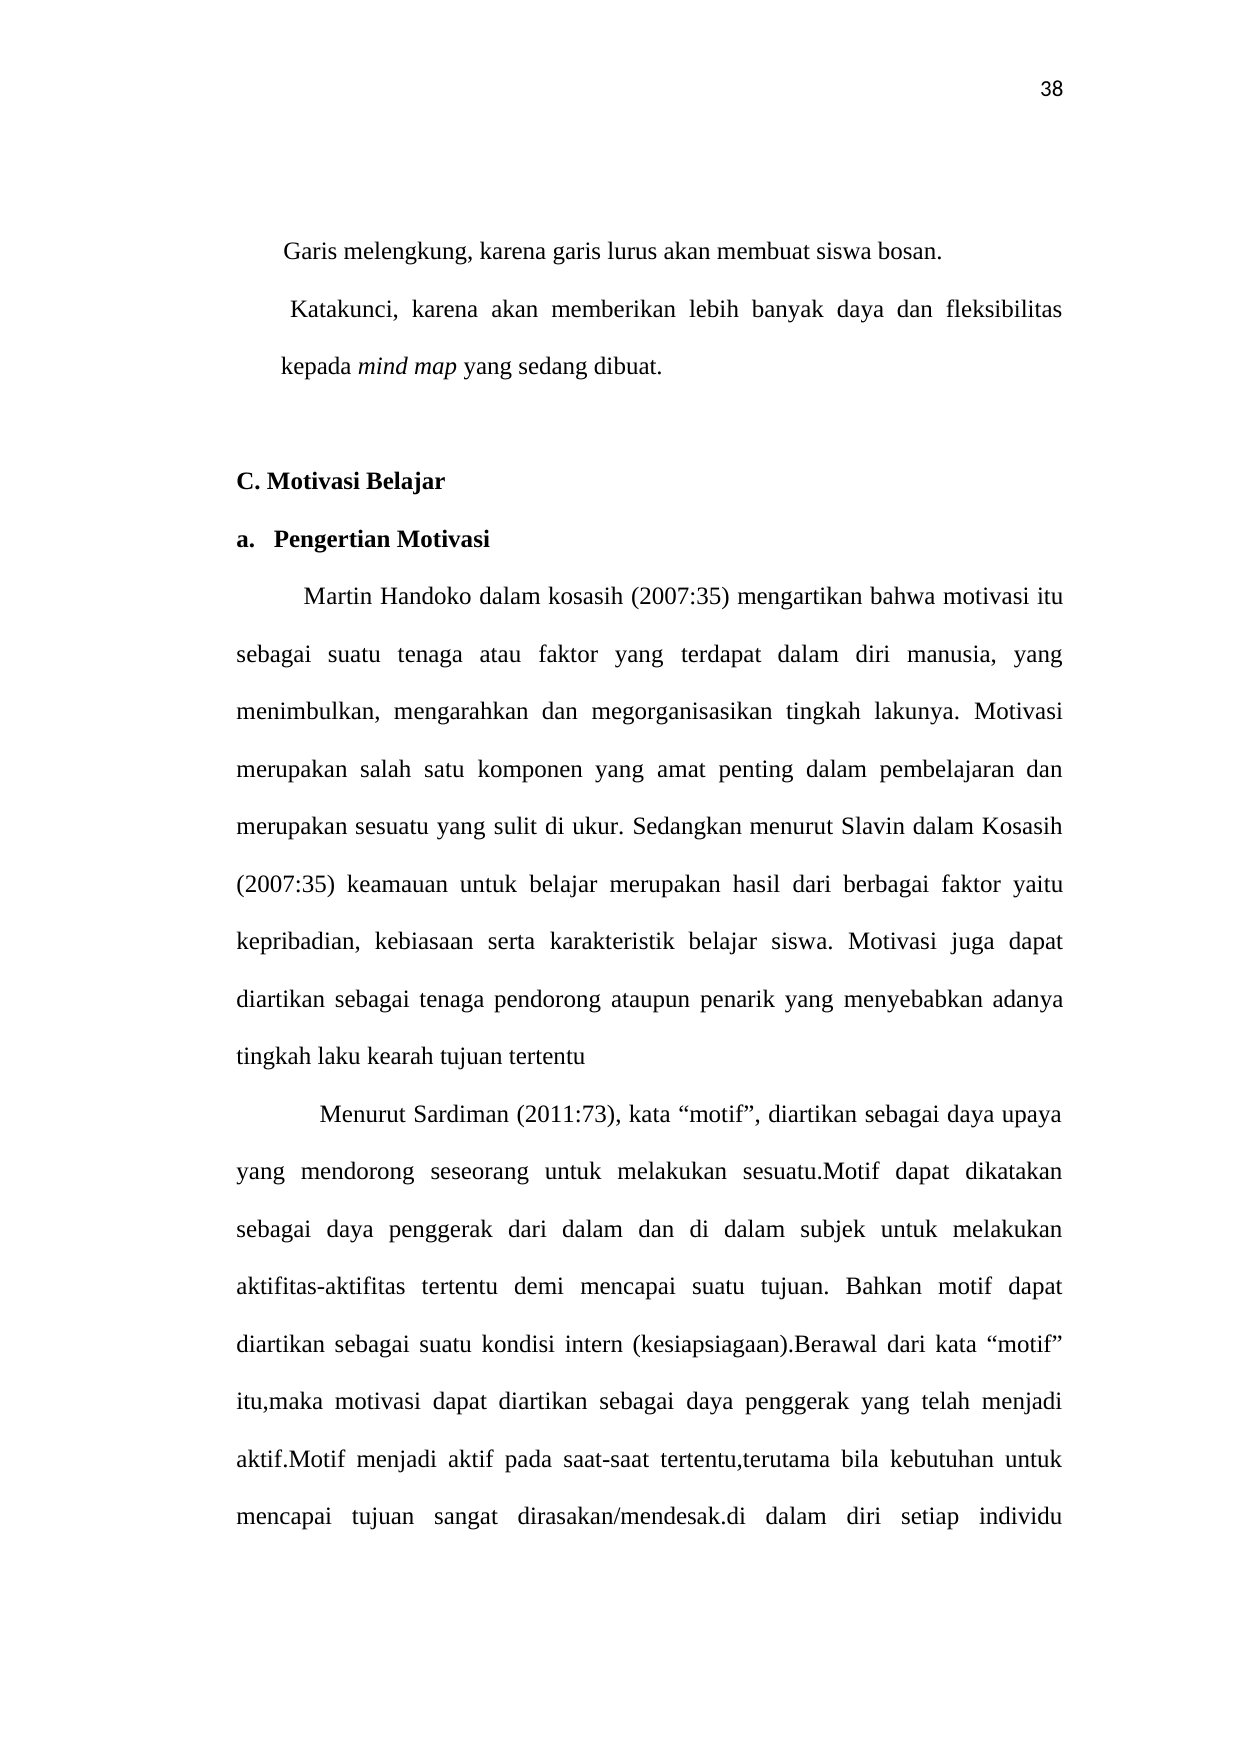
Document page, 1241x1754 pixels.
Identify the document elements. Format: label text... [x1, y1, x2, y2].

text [236, 1099, 1063, 1530]
text C. Motivasi Belajar [177, 466, 1063, 495]
text a. Pengertian Motivasi [177, 524, 1063, 552]
text  Katakunci, karena akan memberikan lebih banyak daya dan fleksibilitas kepada mind map yang sedang dibuat. [251, 294, 1063, 380]
text Martin Handoko dalam kosasih (2007:35) mengartikan bahwa motivasi itu sebagai suatu tenaga atau faktor yang terdapat dalam diri manusia, yang menimbulkan, mengarahkan dan megorganisasikan tingkah lakunya. Motivasi merupakan salah satu komponen yang amat penting dalam pembelajaran dan merupakan sesuatu yang sulit di ukur. Sedangkan menurut Slavin dalam Kosasih (2007:35) keamauan untuk belajar merupakan hasil dari berbagai faktor yaitu kepribadian, kebiasaan serta karakteristik belajar siswa. Motivasi juga dapat diartikan sebagai tenaga pendorong ataupun penarik yang menyebabkan adanya tingkah laku kearah tujuan tertentu [236, 581, 1063, 1070]
text  Garis melengkung, karena garis lurus akan membuat siswa bosan. [177, 236, 1063, 265]
